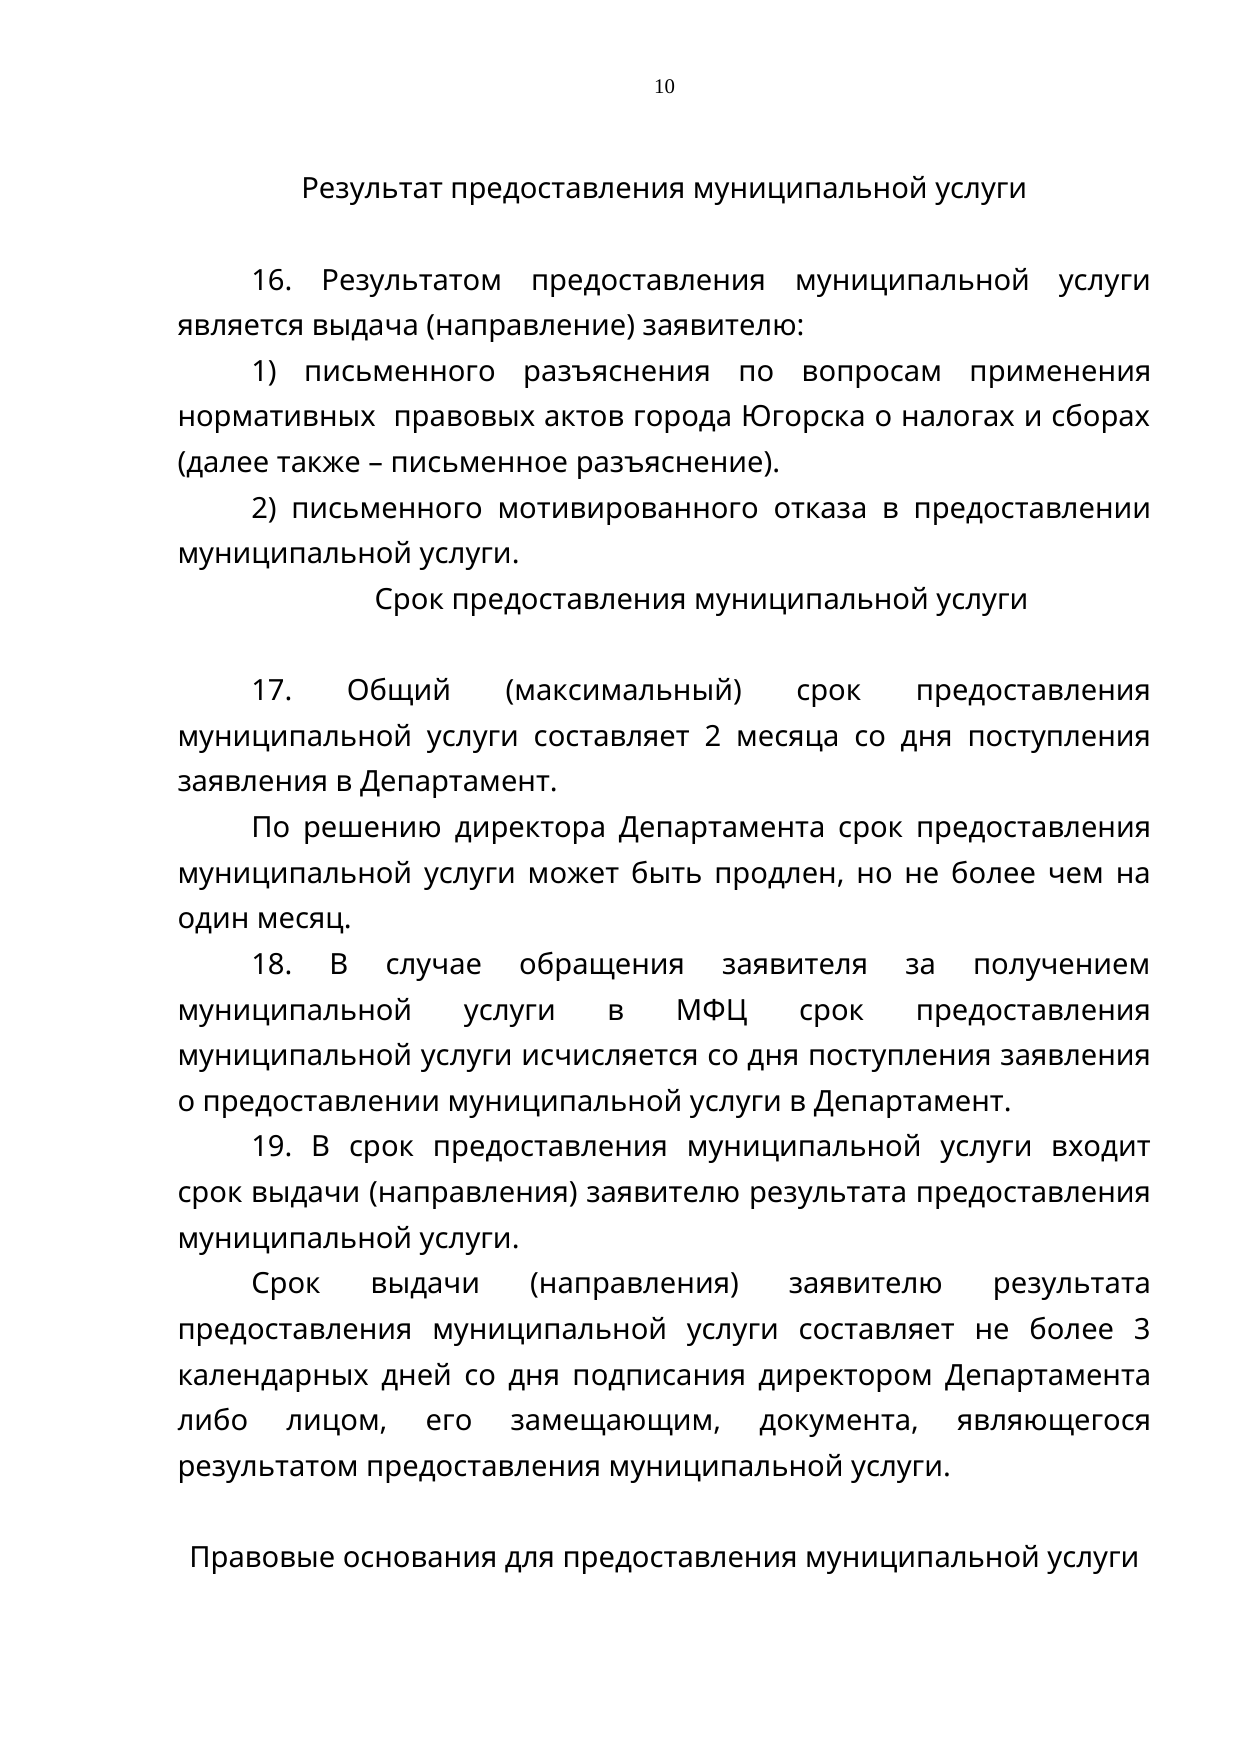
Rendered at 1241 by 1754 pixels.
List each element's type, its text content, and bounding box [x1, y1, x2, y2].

text 17. Общий (максимальный) срок предоставления муниципальной услуги составляет 2 месяца со дня поступления заявления в Департамент. [177, 669, 1152, 800]
list 19. В срок предоставления муниципальной услуги входит срок выдачи (направления) заявителю результата предоставления муниципальной услуги. [177, 1126, 1152, 1257]
text Результат предоставления муниципальной услуги [177, 168, 1152, 207]
text Срок выдачи (направления) заявителю результата предоставления муниципальной услуги составляет не более 3 календарных дней со дня подписания директором Департамента либо лицом, его замещающим, документа, являющегося результатом предоставления муниципальной услуги. [177, 1263, 1152, 1485]
list 16. Результатом предоставления муниципальной услуги является выдача (направление) заявителю: [177, 259, 1152, 344]
text 18. В случае обращения заявителя за получением муниципальной услуги в МФЦ срок предоставления муниципальной услуги исчисляется со дня поступления заявления о предоставлении муниципальной услуги в Департамент. [177, 943, 1152, 1120]
text По решению директора Департамента срок предоставления муниципальной услуги может быть продлен, но не более чем на один месяц. [177, 806, 1152, 937]
text 2) письменного мотивированного отказа в предоставлении муниципальной услуги. [177, 487, 1152, 572]
text 1) письменного разъяснения по вопросам применения нормативных правовых актов города Югорска о налогах и сборах (далее также – письменное разъяснение). [177, 350, 1152, 481]
text Срок предоставления муниципальной услуги [177, 578, 1152, 618]
text Правовые основания для предоставления муниципальной услуги [177, 1536, 1152, 1576]
